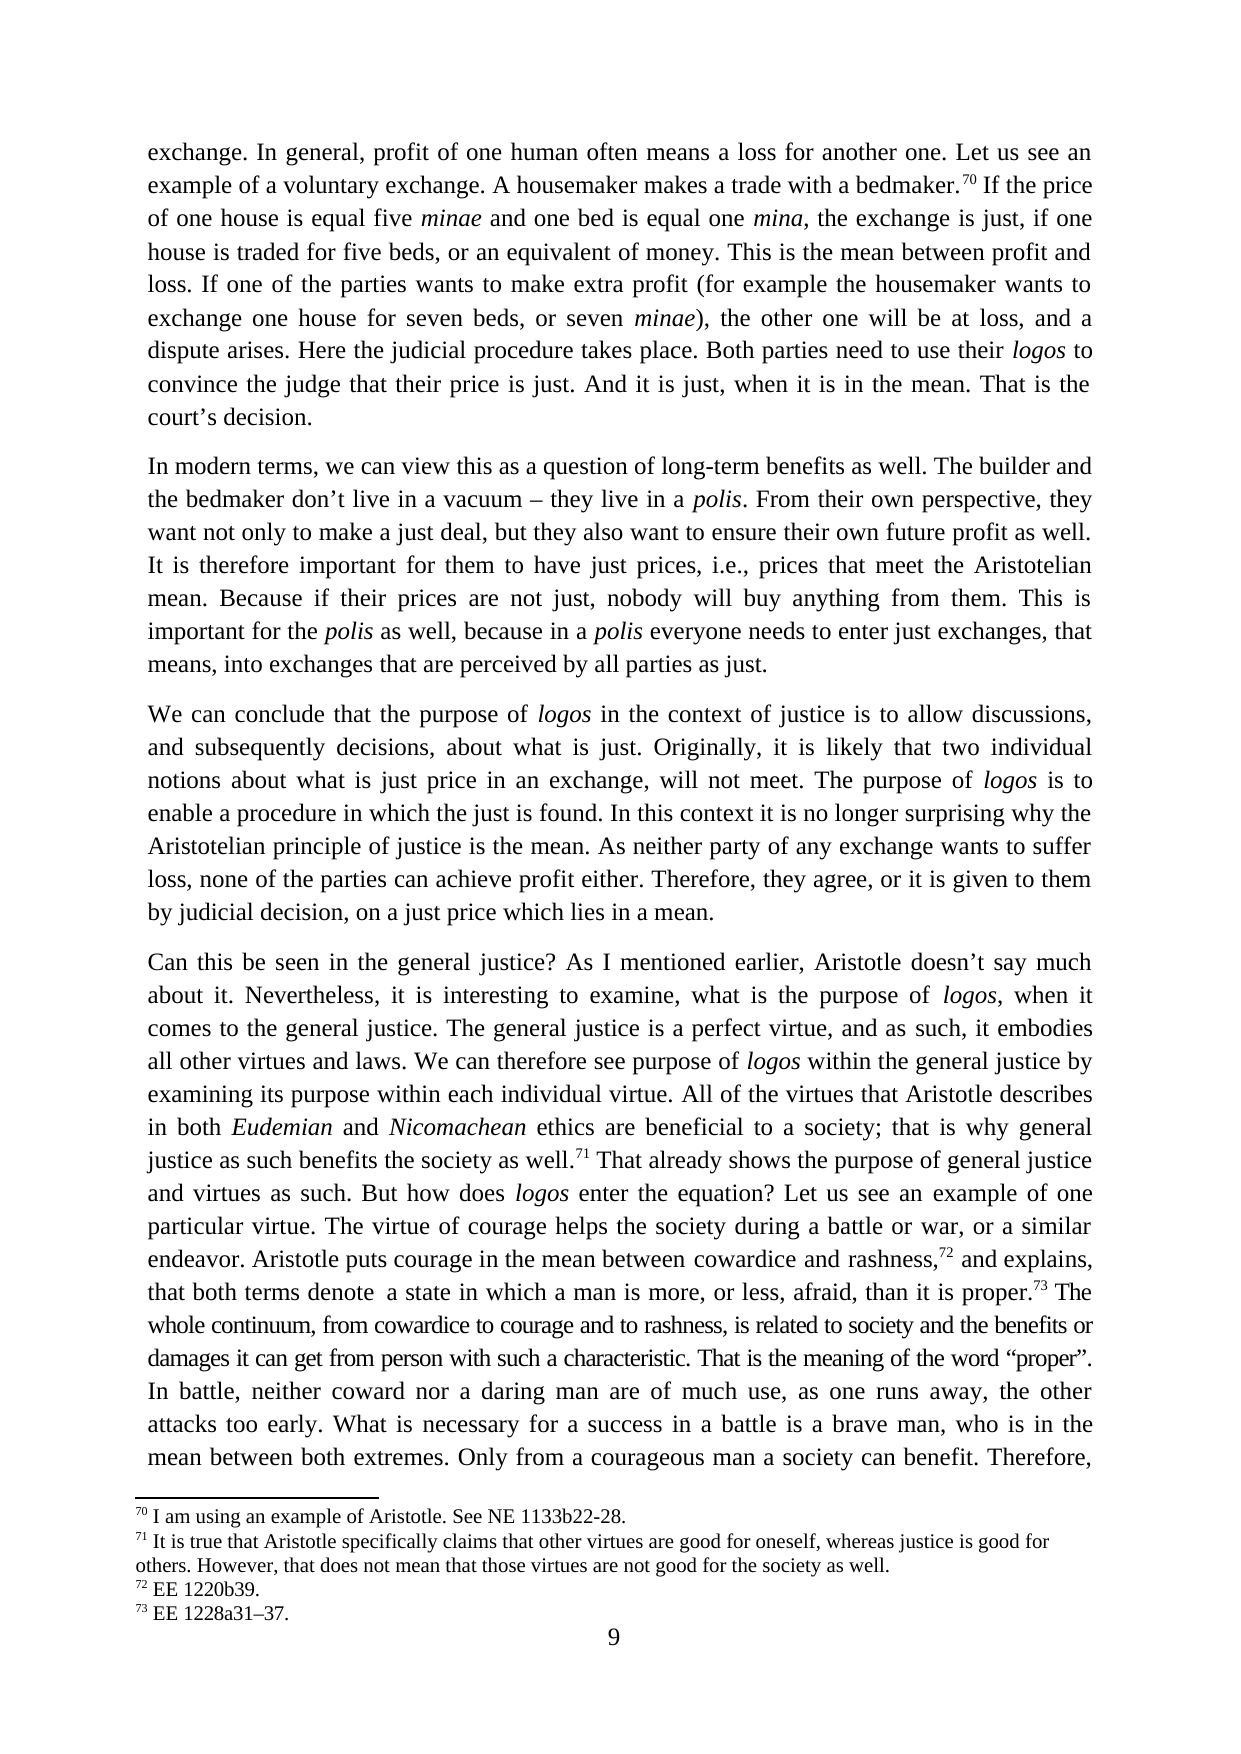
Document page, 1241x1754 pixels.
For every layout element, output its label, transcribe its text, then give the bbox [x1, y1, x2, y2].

text We can conclude that the purpose of logos in the context of justice is to allow discussions, and subsequently decisions, about what is just. Originally, it is likely that two individual notions about what is just price in an exchange, will not meet. The purpose of logos is to enable a procedure in which the just is found. In this context it is no longer surprising why the Aristotelian principle of justice is the mean. As neither party of any exchange wants to suffer loss, none of the parties can achieve profit either. Therefore, they agree, or it is given to them by judicial decision, on a just price which lies in a mean. [147, 699, 1093, 926]
text In modern terms, we can view this as a question of long-term benefits as well. The builder and the bedmaker don’t live in a vacuum – they live in a polis. From their own perspective, they want not only to make a just deal, but they also want to ensure their own future profit as well. It is therefore important for them to have just prices, i.e., prices that meet the Aristotelian mean. Because if their prices are not just, nobody will buy anything from them. This is important for the polis as well, because in a polis everyone needs to enter just exchanges, that means, into exchanges that are perceived by all parties as just. [147, 451, 1093, 678]
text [147, 137, 1093, 430]
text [147, 947, 1093, 1471]
